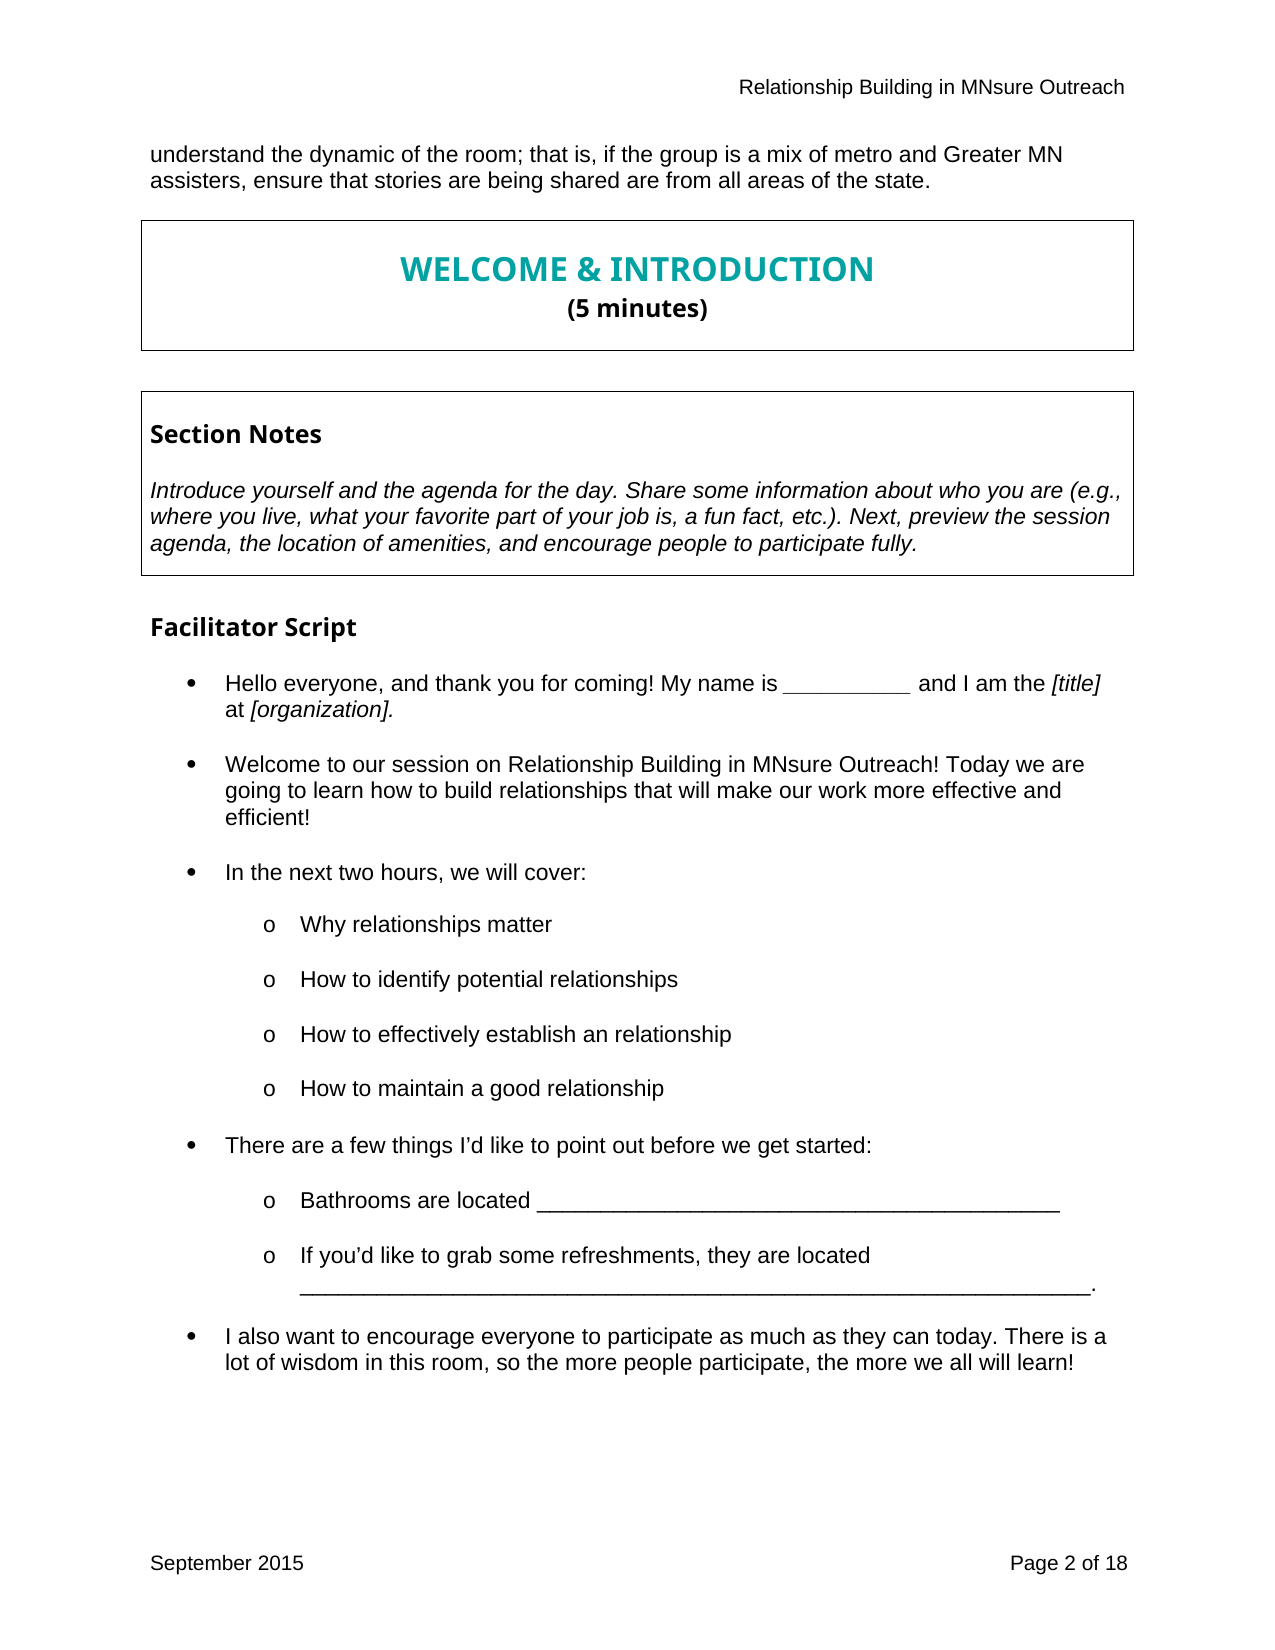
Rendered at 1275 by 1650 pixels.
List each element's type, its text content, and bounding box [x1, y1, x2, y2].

list I also want to encourage everyone to participate as much as they can today. There is a lot of wisdom in this room, so the more people participate, the more we all will learn! [187, 1323, 1125, 1375]
list Bathrooms are located _________________________________________ [262, 1187, 1125, 1215]
text Introduce yourself and the agenda for the day. Share some information about who you are (e.g., where you live, what your favorite part of your job is, a fun fact, etc.). Next, preview the session agenda, the location of amenities, and encourage people to participate fully. [150, 477, 1125, 556]
list Hello everyone, and thank you for coming! My name is __________ and I am the [title] at [organization]. [187, 670, 1125, 723]
list Why relationships matter [262, 911, 1125, 940]
text Section Notes [150, 416, 1125, 450]
list If you’d like to grab some refreshments, they are located ______________________________________________________________. [262, 1242, 1125, 1296]
text WELCOME & INTRODUCTION [150, 246, 1125, 291]
list There are a few things I’d like to point out before we get started: [187, 1132, 1125, 1158]
list Welcome to our session on Relationship Building in MNsure Outreach! Today we are going to learn how to build relationships that will make our work more effective and efficient! [187, 751, 1125, 830]
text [150, 141, 1125, 193]
list How to maintain a good relationship [262, 1075, 1125, 1104]
text Facilitator Script [150, 609, 1125, 644]
list How to identify potential relationships [262, 966, 1125, 994]
list In the next two hours, we will cover: [187, 859, 1125, 885]
list How to effectively establish an relationship [262, 1021, 1125, 1049]
text (5 minutes) [150, 291, 1125, 325]
